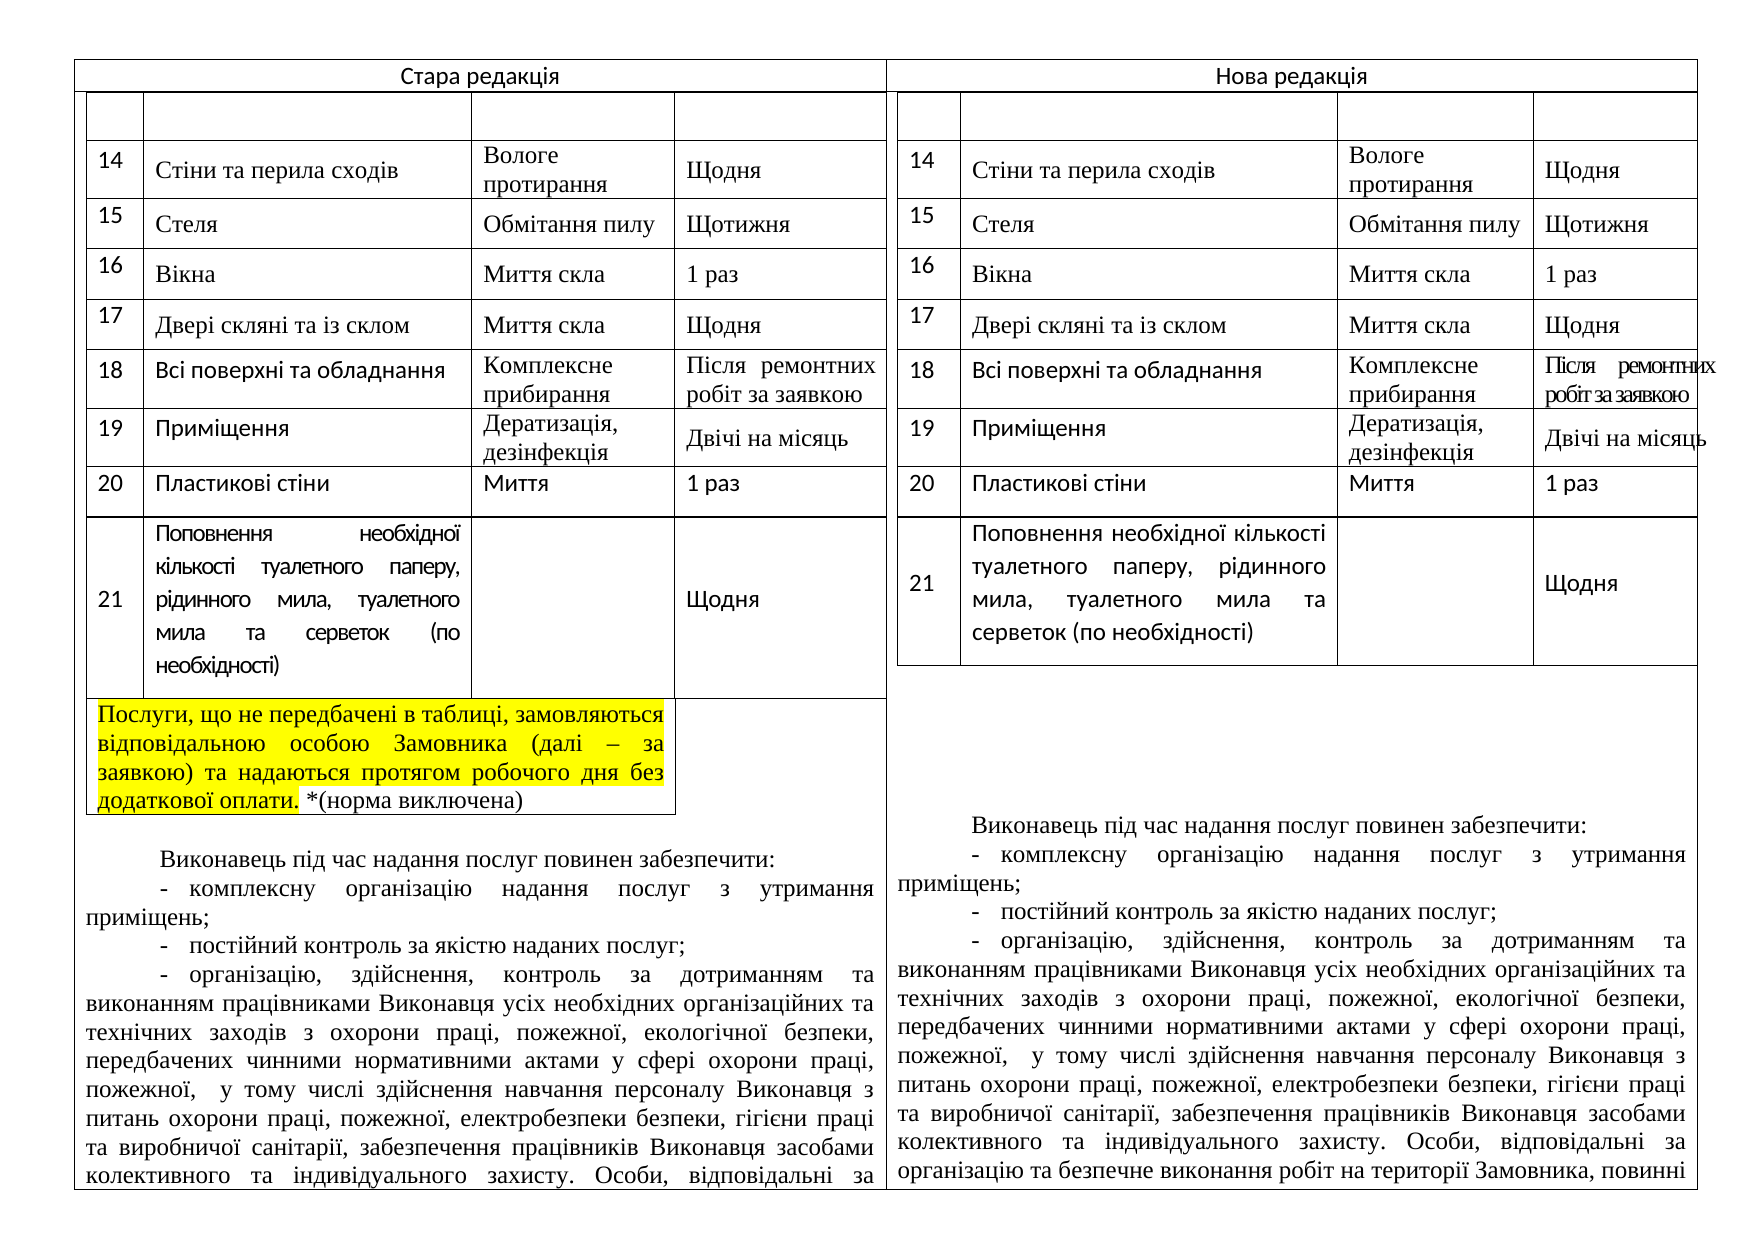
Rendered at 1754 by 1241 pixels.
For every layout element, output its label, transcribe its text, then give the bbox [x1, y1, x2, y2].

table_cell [887, 92, 1697, 1189]
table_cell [75, 92, 886, 1189]
table_header Нова редакція [887, 60, 1697, 91]
table_header Стара редакція [75, 60, 886, 91]
